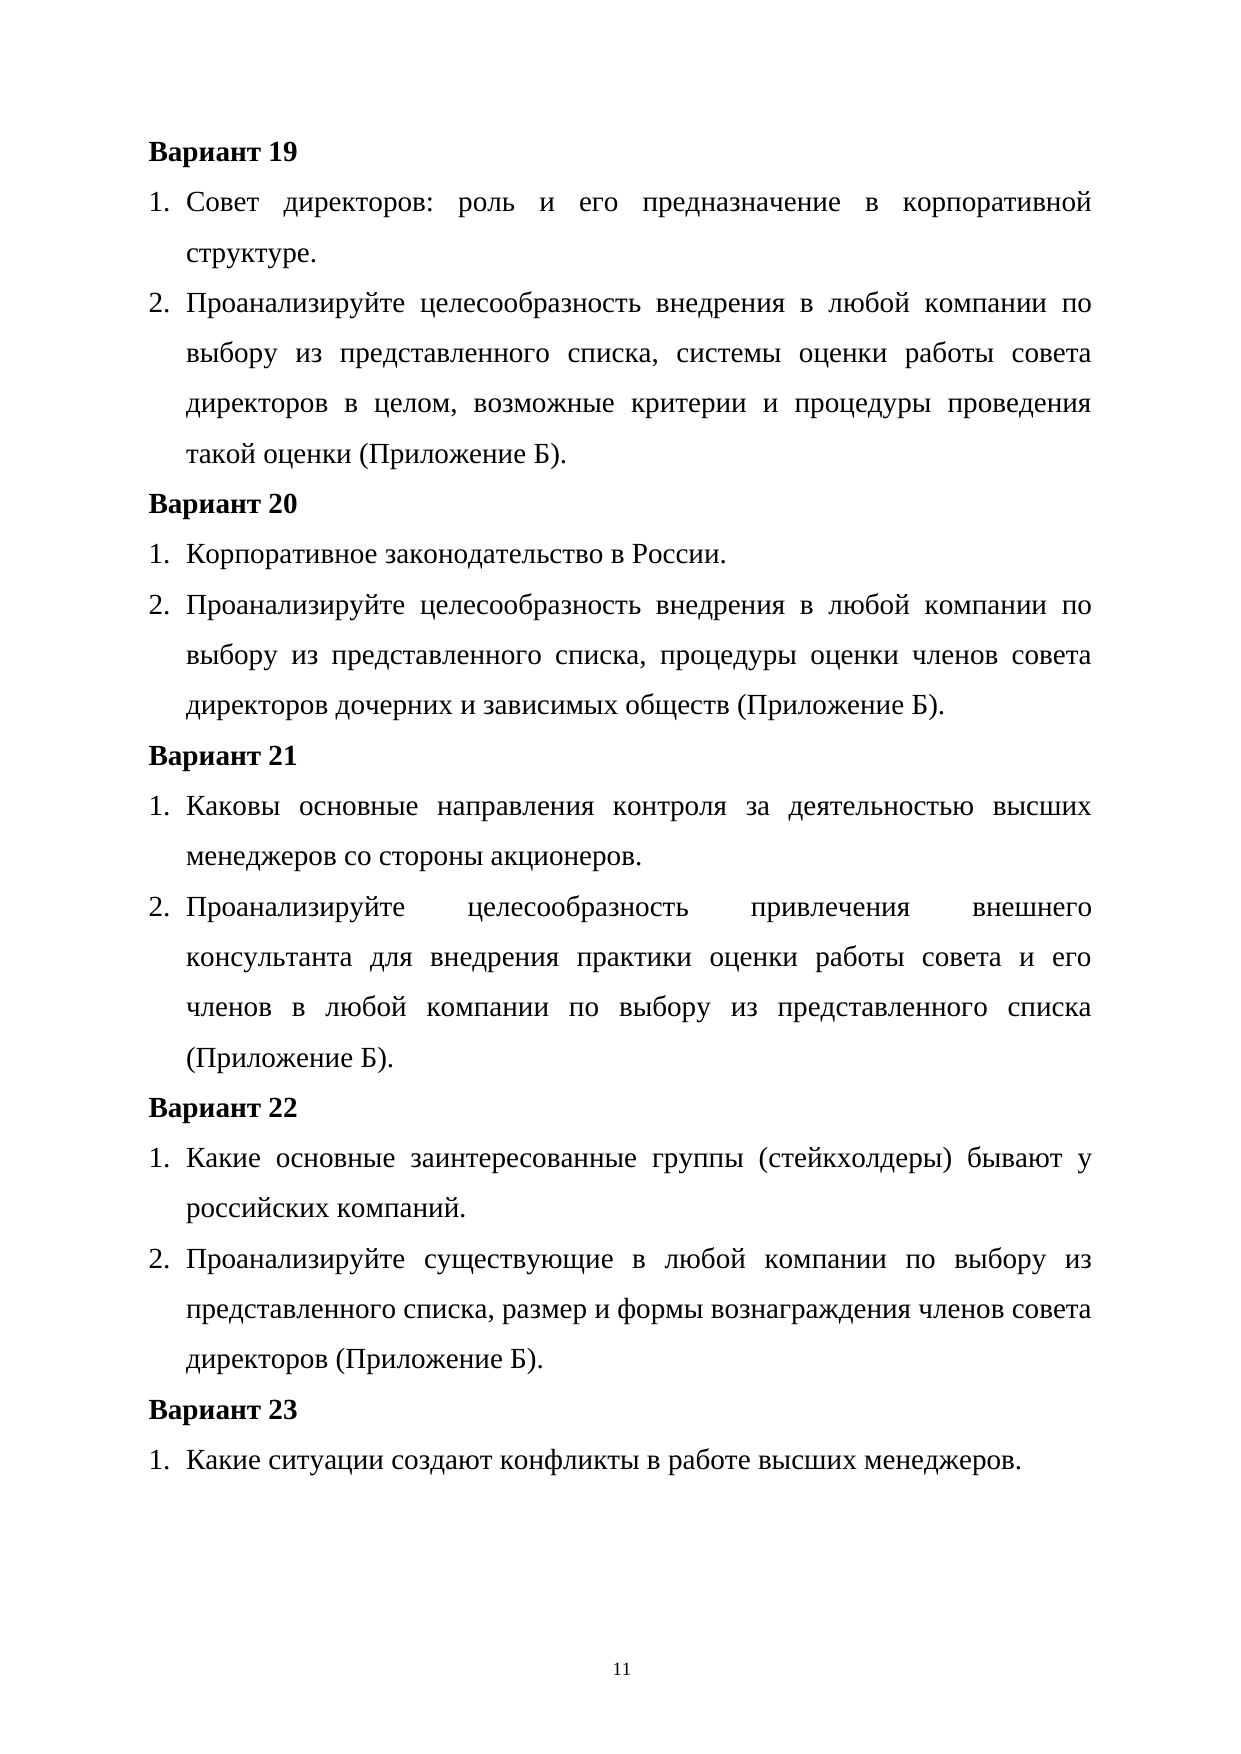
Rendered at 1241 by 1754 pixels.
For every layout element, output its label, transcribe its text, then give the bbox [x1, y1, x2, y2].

list Совет директоров: роль и его предназначение в корпоративной структуре. [148, 184, 1092, 268]
list Проанализируйте целесообразность внедрения в любой компании по выбору из представленного списка, процедуры оценки членов совета директоров дочерних и зависимых обществ (Приложение Б). [148, 587, 1092, 721]
text Вариант 21 [148, 738, 1092, 771]
text Вариант 20 [148, 486, 1092, 520]
list Проанализируйте целесообразность привлечения внешнего консультанта для внедрения практики оценки работы совета и его членов в любой компании по выбору из представленного списка (Приложение Б). [148, 889, 1092, 1073]
text Вариант 22 [148, 1090, 1092, 1123]
list Каковы основные направления контроля за деятельностью высших менеджеров со стороны акционеров. [148, 788, 1092, 872]
text Вариант 23 [148, 1392, 1092, 1425]
list Проанализируйте целесообразность внедрения в любой компании по выбору из представленного списка, системы оценки работы совета директоров в целом, возможные критерии и процедуры проведения такой оценки (Приложение Б). [148, 285, 1092, 469]
list Проанализируйте существующие в любой компании по выбору из представленного списка, размер и формы вознаграждения членов совета директоров (Приложение Б). [148, 1241, 1092, 1375]
text Вариант 19 [148, 134, 1092, 168]
list Корпоративное законодательство в России. [148, 537, 1092, 570]
list Какие ситуации создают конфликты в работе высших менеджеров. [148, 1442, 1092, 1476]
list Какие основные заинтересованные группы (стейкхолдеры) бывают у российских компаний. [148, 1140, 1092, 1224]
